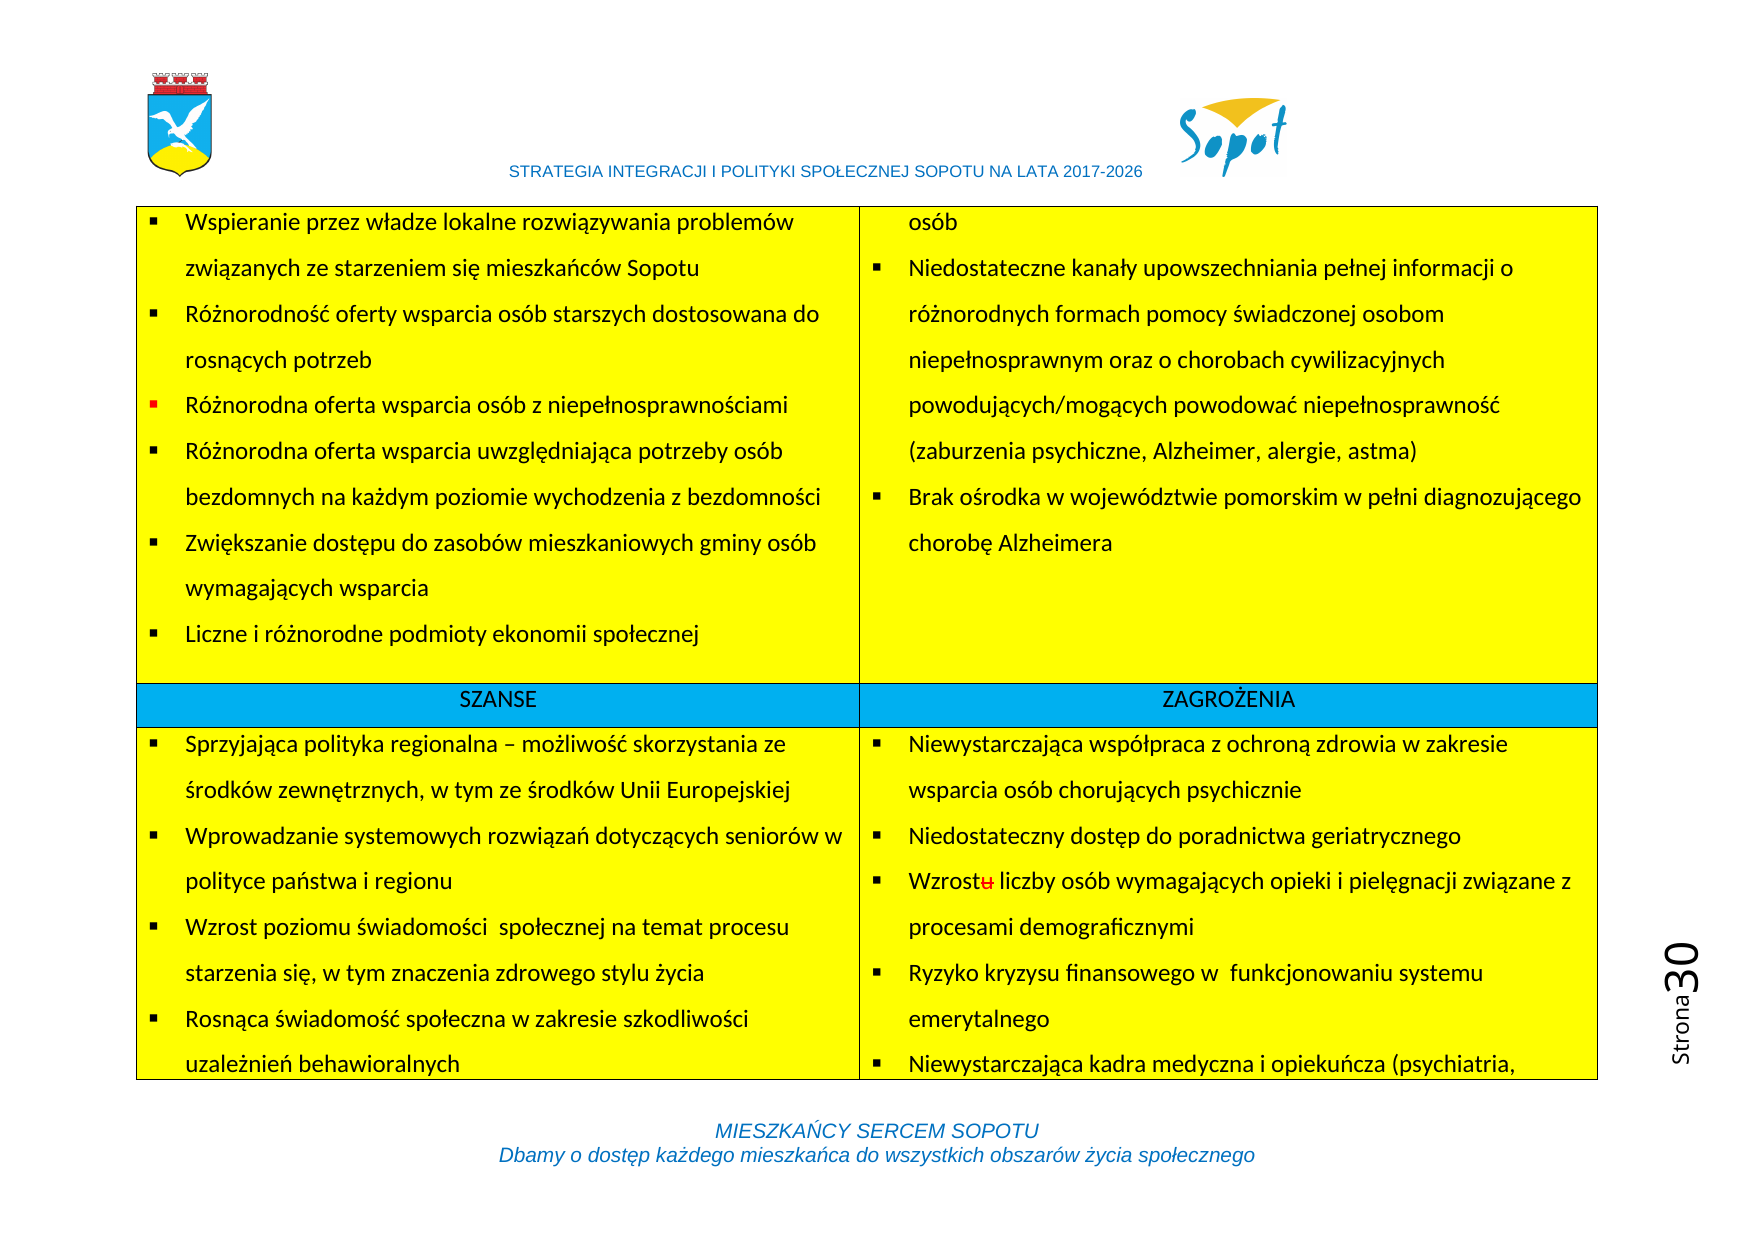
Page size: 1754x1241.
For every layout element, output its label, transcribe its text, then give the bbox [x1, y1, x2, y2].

table_cell SZANSE [137, 684, 859, 727]
table_cell ZAGROŻENIA [860, 684, 1597, 727]
picture [147, 73, 212, 177]
picture [1180, 98, 1287, 177]
